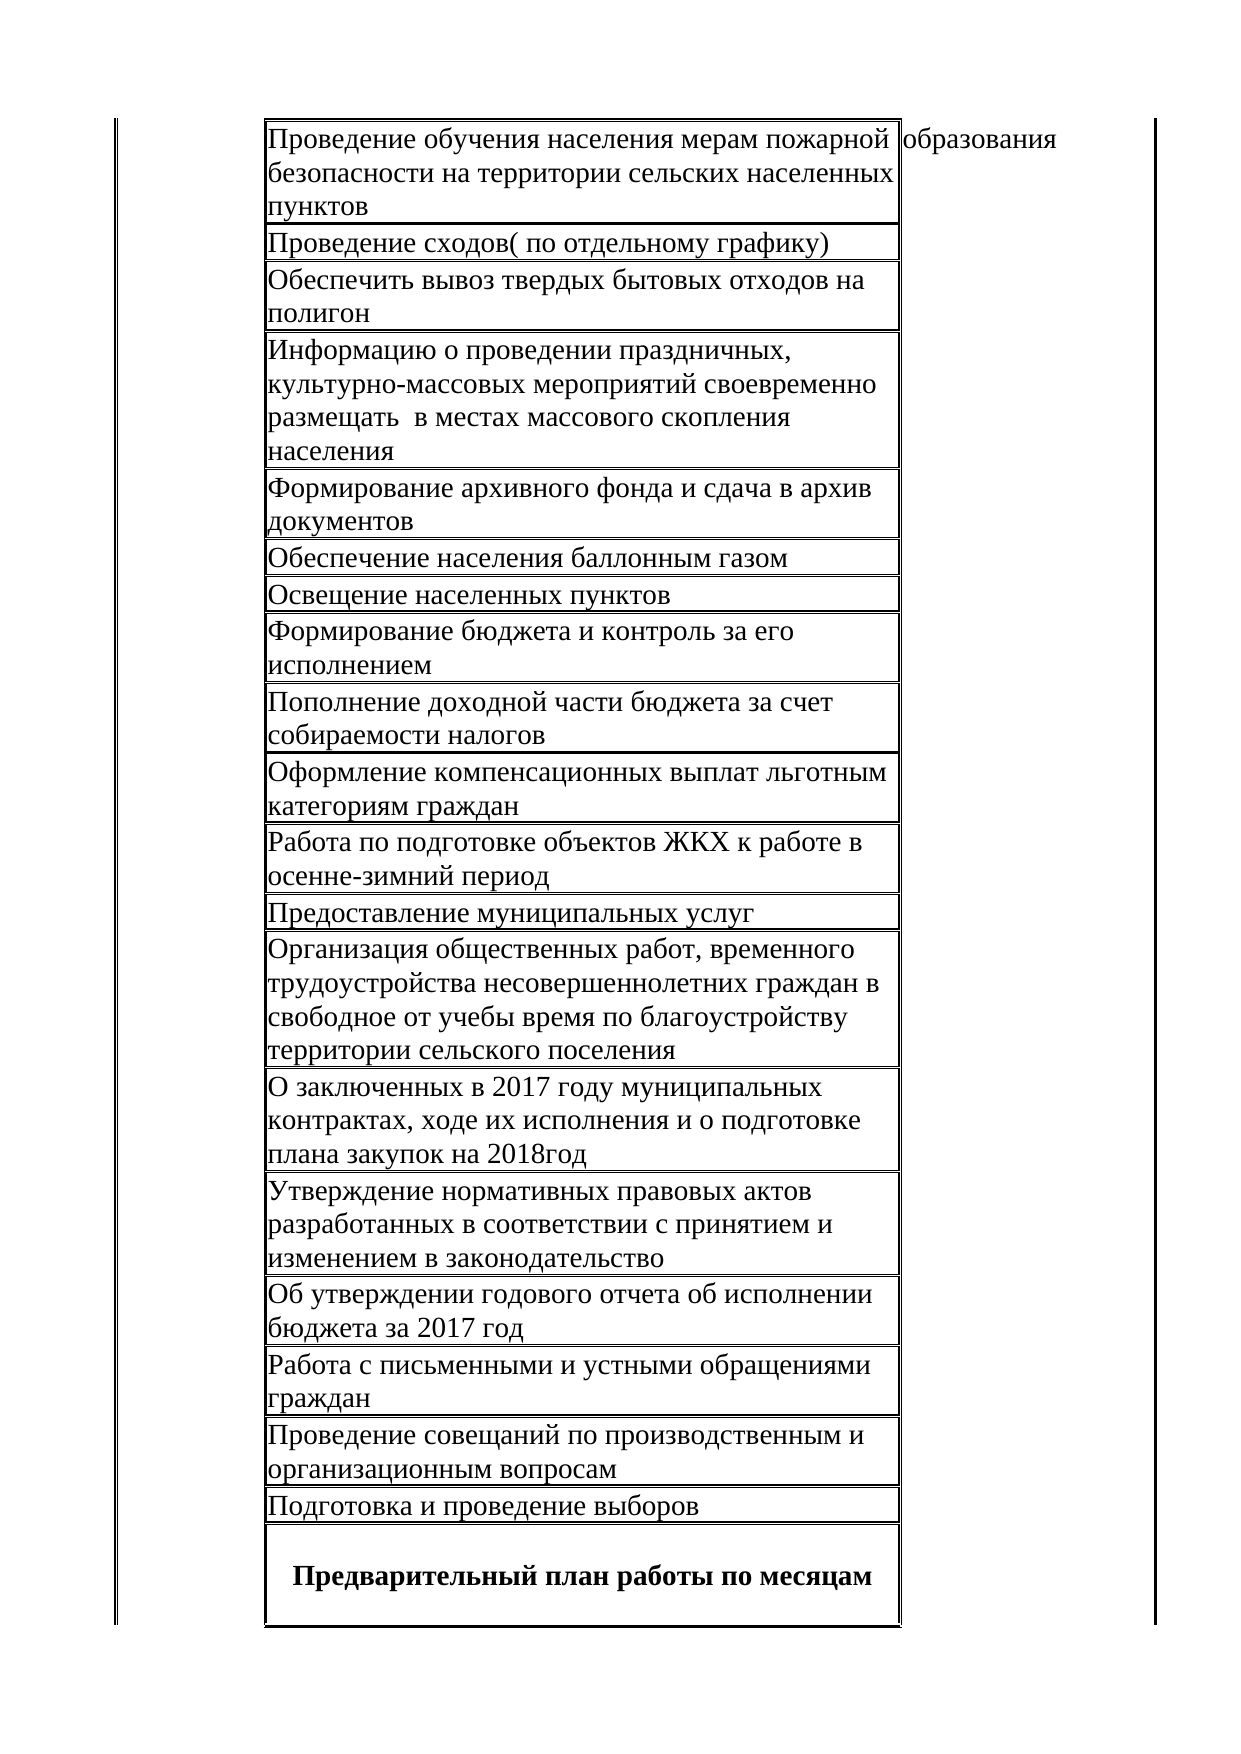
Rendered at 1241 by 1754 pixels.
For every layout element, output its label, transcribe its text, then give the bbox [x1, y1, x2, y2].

table_cell Организация общественных работ, временного трудоустройства несовершеннолетних граждан в свободное от учебы время по благоустройству территории сельского поселения [267, 932, 898, 1066]
table_cell Подготовка и проведение выборов [267, 1488, 898, 1521]
table_cell Пополнение доходной части бюджета за счет собираемости налогов [267, 684, 898, 751]
table_cell Утверждение нормативных правовых актов разработанных в соответствии с принятием и изменением в законодательство [267, 1173, 898, 1273]
table_cell Обеспечение населения баллонным газом [267, 540, 898, 573]
table_cell Освещение населенных пунктов [267, 577, 898, 610]
table_cell Информацию о проведении праздничных, культурно-массовых мероприятий своевременно размещать в местах массового скопления населения [267, 333, 898, 466]
table_cell Проведение сходов( по отдельному графику) [267, 225, 898, 259]
table_cell Проведение совещаний по производственным и организационным вопросам [267, 1418, 898, 1484]
table_cell О заключенных в 2017 году муниципальных контрактах, ходе их исполнения и о подготовке плана закупок на 2018год [267, 1069, 898, 1169]
table_cell Обеспечить вывоз твердых бытовых отходов на полигон [267, 262, 898, 329]
table_cell Проведение обучения населения мерам пожарной безопасности на территории сельских населенных пунктов [267, 122, 898, 222]
table_cell Работа с письменными и устными обращениями граждан [267, 1347, 898, 1414]
table_cell Формирование архивного фонда и сдача в архив документов [267, 470, 898, 537]
table_cell Предварительный план работы по месяцам [265, 1525, 900, 1625]
table_cell Работа по подготовке объектов ЖКХ к работе в осенне-зимний период [267, 825, 898, 892]
table_cell Об утверждении годового отчета об исполнении бюджета за 2017 год [267, 1277, 898, 1344]
table_cell Оформление компенсационных выплат льготным категориям граждан [267, 754, 898, 821]
table_cell Предоставление муниципальных услуг [267, 895, 898, 928]
table_cell Формирование бюджета и контроль за его исполнением [267, 614, 898, 681]
